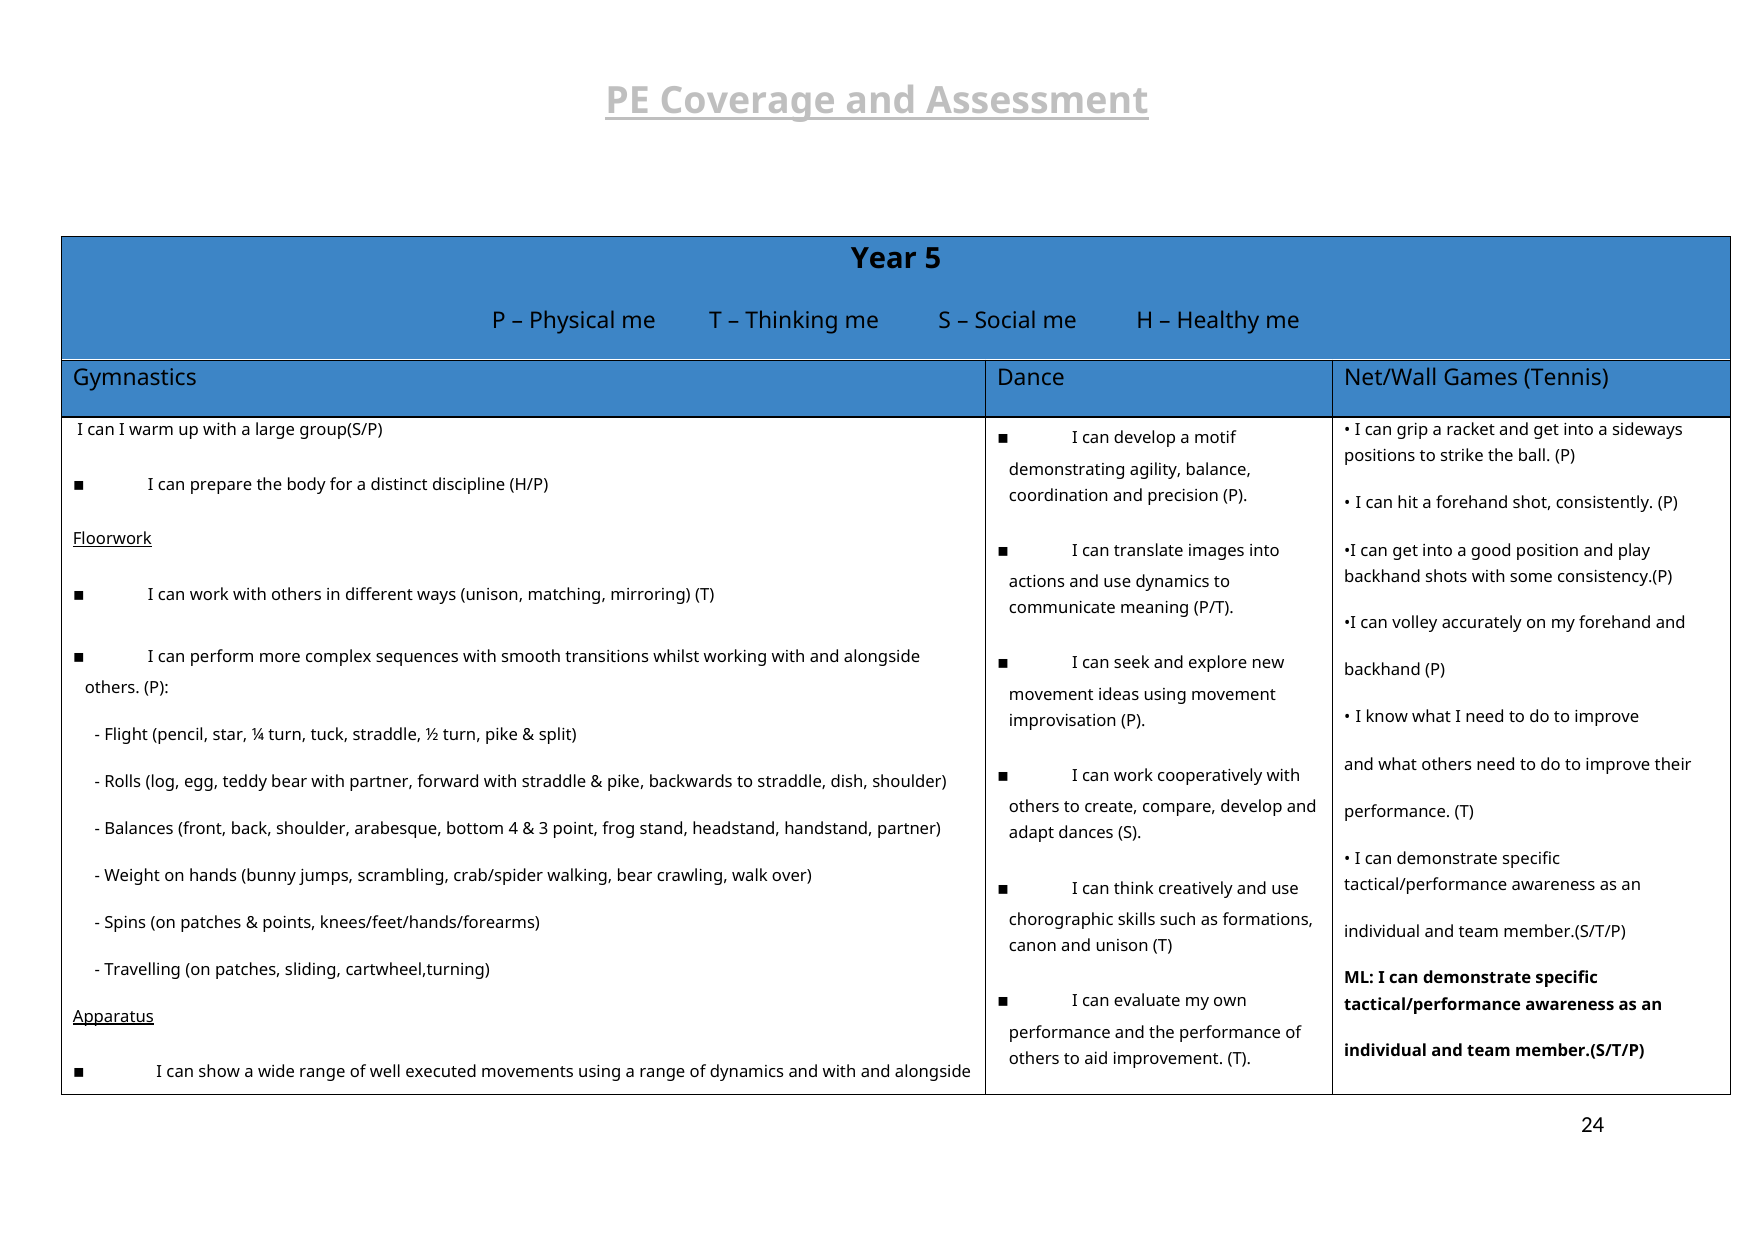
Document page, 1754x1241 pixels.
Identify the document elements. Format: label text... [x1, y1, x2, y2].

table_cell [986, 418, 1332, 1094]
table_cell Gymnastics [62, 361, 985, 416]
table_cell Dance [986, 361, 1332, 416]
table_cell Net/Wall Games (Tennis) [1333, 361, 1730, 416]
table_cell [1333, 418, 1730, 1094]
table_header Year 5 P – Physical me T – Thinking me S – Social me H – Healthy me [62, 237, 1730, 359]
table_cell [62, 418, 985, 1094]
